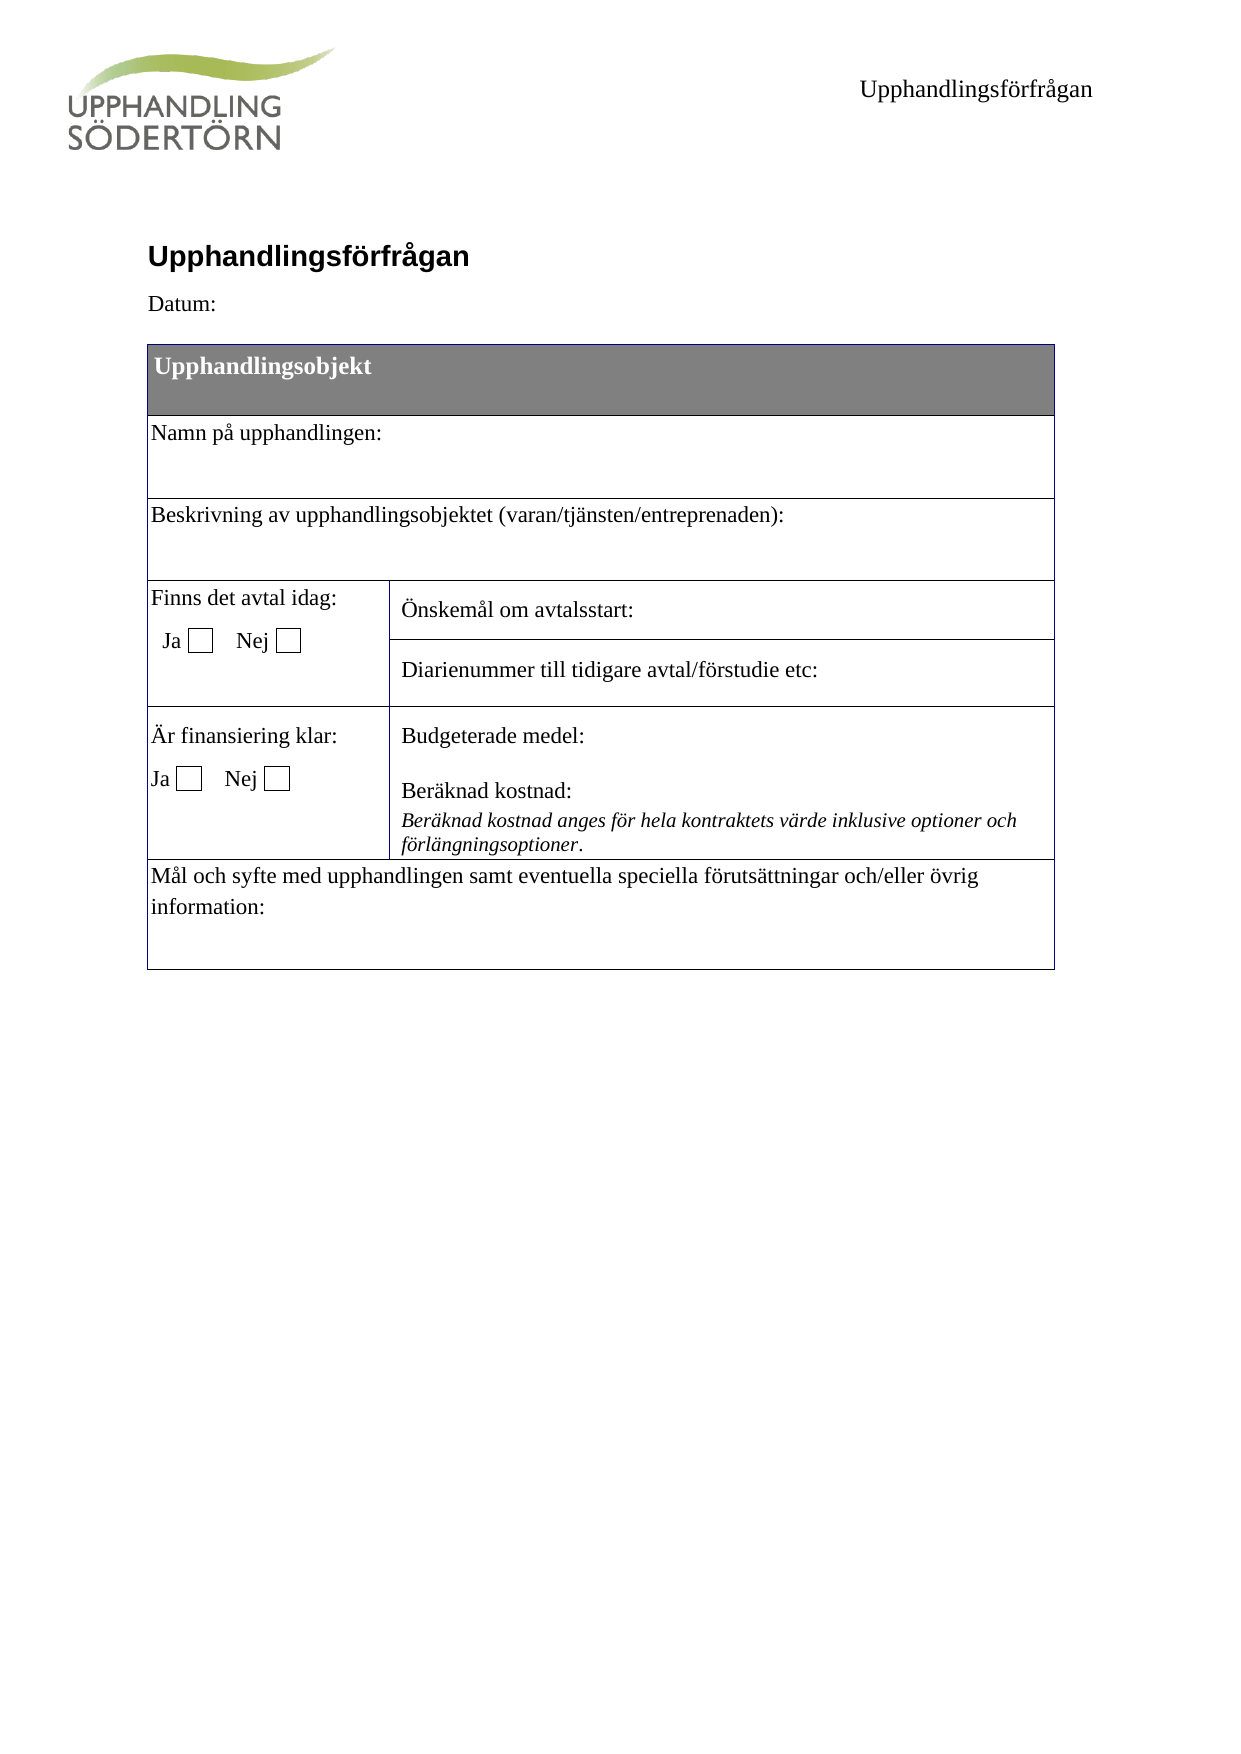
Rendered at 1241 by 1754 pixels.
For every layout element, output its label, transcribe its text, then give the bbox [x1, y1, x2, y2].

text Datum: [148, 290, 216, 316]
table_cell Beskrivning av upphandlingsobjektet (varan/tjänsten/entreprenaden): [148, 499, 1054, 580]
table_cell Önskemål om avtalsstart: [390, 581, 1054, 639]
table_cell Är finansiering klar: Ja Nej [148, 707, 389, 859]
subtitle Upphandlingsförfrågan [148, 239, 1093, 272]
table_cell Namn på upphandlingen: [148, 416, 1054, 497]
table_cell Diarienummer till tidigare avtal/förstudie etc: [390, 640, 1054, 706]
table_header Upphandlingsobjekt [148, 345, 1054, 415]
table_cell Finns det avtal idag: Ja Nej [148, 581, 389, 706]
picture [68, 47, 335, 150]
table_cell Budgeterade medel: Beräknad kostnad: Beräknad kostnad anges för hela kontraktets värde inklusive optioner och förlängningsoptioner. [390, 707, 1054, 859]
table_cell Mål och syfte med upphandlingen samt eventuella speciella förutsättningar och/eller övrig information: [148, 860, 1054, 969]
